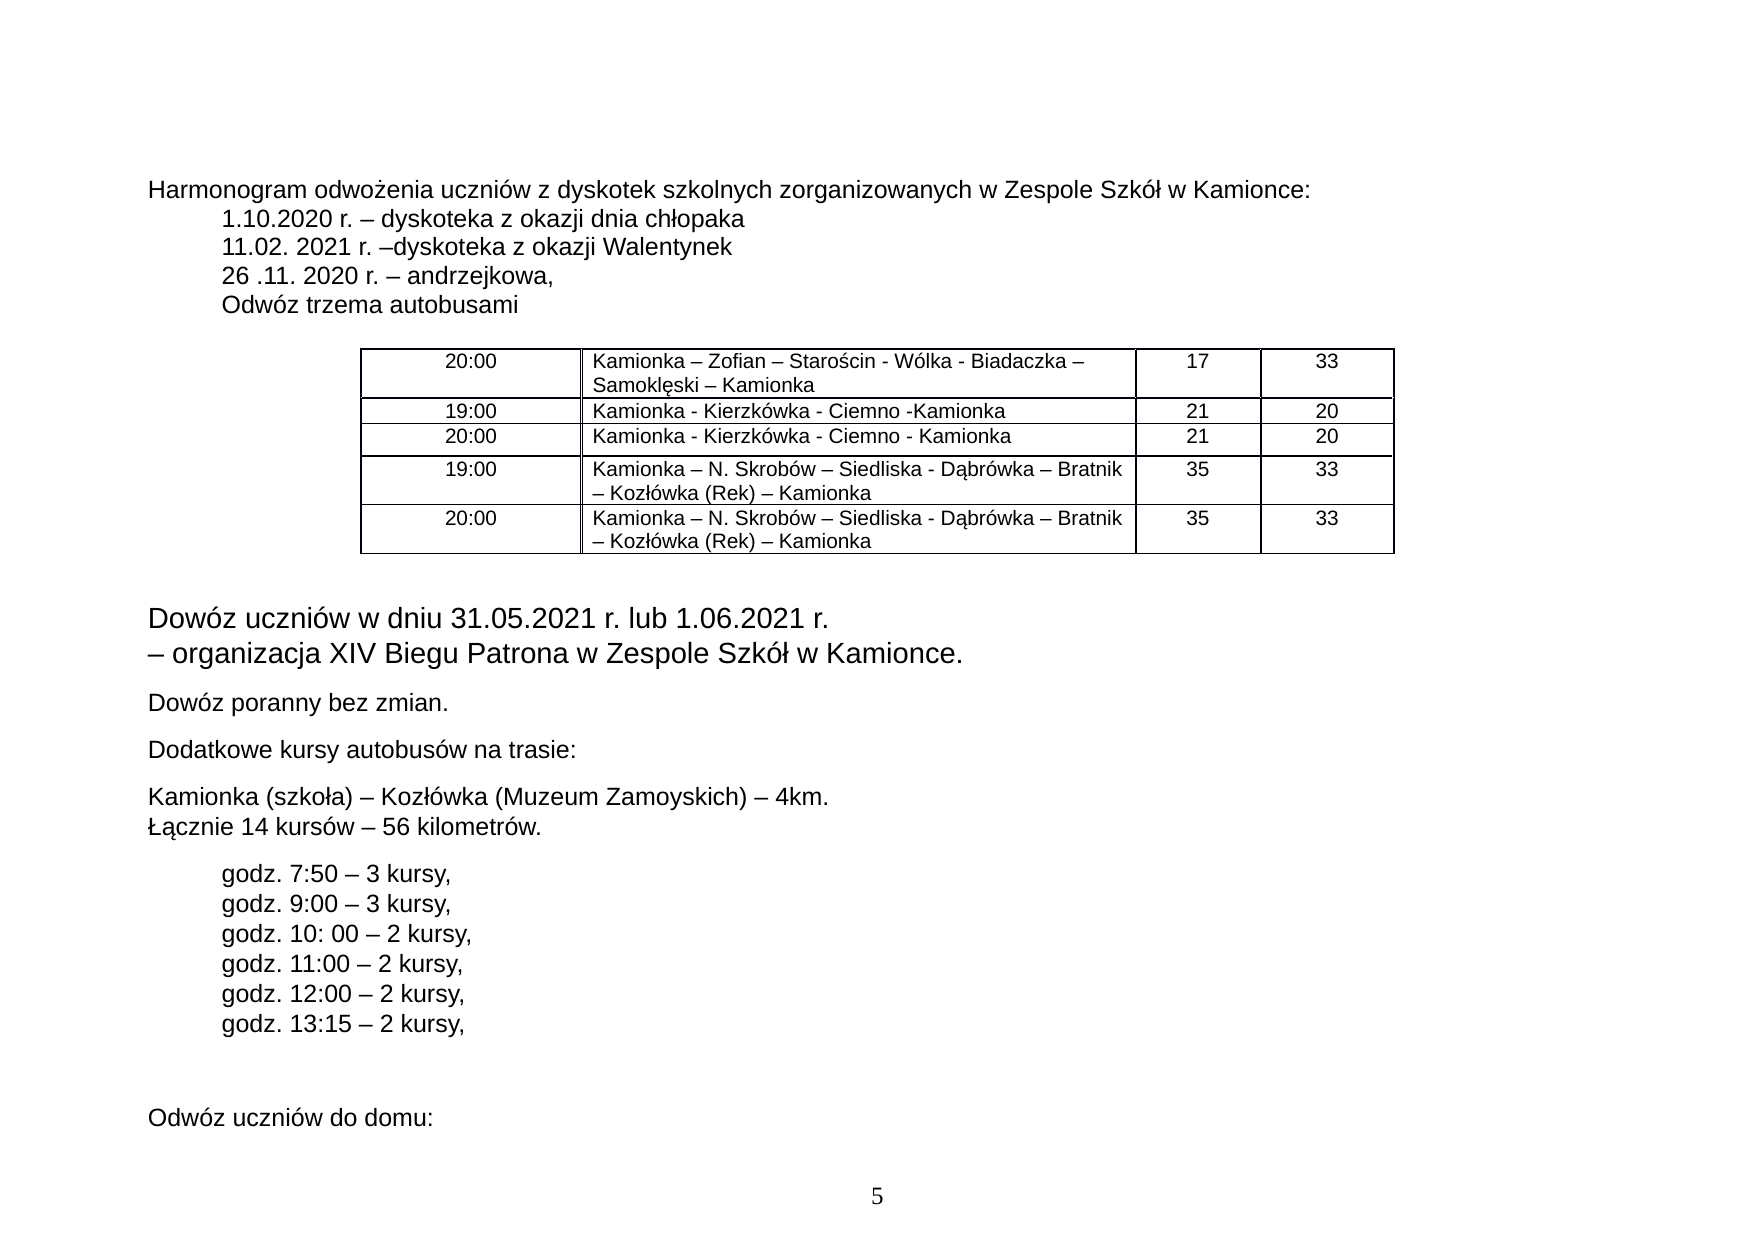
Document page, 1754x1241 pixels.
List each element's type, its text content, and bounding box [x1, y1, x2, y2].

table_cell 21 [1137, 399, 1260, 422]
table_header 33 [1262, 350, 1393, 397]
table_cell 19:00 [362, 457, 580, 504]
text 1.10.2020 r. – dyskoteka z okazji dnia chłopaka [148, 204, 1606, 232]
table_cell 33 [1262, 505, 1393, 553]
table_cell 35 [1137, 457, 1260, 504]
table_header 20:00 [362, 350, 580, 397]
table_cell 35 [1137, 505, 1260, 553]
text Odwóz uczniów do domu: [148, 1103, 1606, 1131]
table_cell 20:00 [362, 424, 580, 455]
table_cell 33 [1262, 455, 1393, 504]
text 26 .11. 2020 r. – andrzejkowa, [148, 261, 1606, 290]
text godz. 10: 00 – 2 kursy, [148, 919, 1606, 948]
table_cell 21 [1137, 424, 1260, 455]
table_header 17 [1137, 350, 1260, 397]
text Harmonogram odwożenia uczniów z dyskotek szkolnych zorganizowanych w Zespole Szkół w Kamionce: [148, 175, 1606, 204]
text godz. 11:00 – 2 kursy, [148, 949, 1606, 978]
table_cell 20 [1262, 424, 1393, 455]
table_cell Kamionka – N. Skrobów – Siedliska - Dąbrówka – Bratnik – Kozłówka (Rek) – Kamionka [583, 457, 1135, 504]
table_cell Kamionka – N. Skrobów – Siedliska - Dąbrówka – Bratnik – Kozłówka (Rek) – Kamionka [583, 505, 1135, 553]
table_cell 20 [1262, 397, 1393, 422]
text Łącznie 14 kursów – 56 kilometrów. [148, 812, 1606, 841]
table_cell 19:00 [362, 399, 580, 422]
text 11.02. 2021 r. –dyskoteka z okazji Walentynek [148, 232, 1606, 261]
text Kamionka (szkoła) – Kozłówka (Muzeum Zamoyskich) – 4km. [148, 782, 1606, 811]
text godz. 7:50 – 3 kursy, [148, 859, 1606, 887]
text Dowóz poranny bez zmian. [148, 688, 1606, 717]
text godz. 9:00 – 3 kursy, [148, 889, 1606, 917]
text godz. 12:00 – 2 kursy, [148, 979, 1606, 1008]
text Odwóz trzema autobusami [148, 290, 1606, 319]
table_header Kamionka – Zofian – Starościn - Wólka - Biadaczka – Samoklęski – Kamionka [583, 350, 1135, 397]
table_cell 20:00 [362, 505, 580, 553]
text Dodatkowe kursy autobusów na trasie: [148, 735, 1606, 764]
text godz. 13:15 – 2 kursy, [148, 1009, 1606, 1038]
table_cell Kamionka - Kierzkówka - Ciemno -Kamionka [583, 399, 1135, 422]
text Dowóz uczniów w dniu 31.05.2021 r. lub 1.06.2021 r. – organizacja XIV Biegu Patrona w Zespole Szkół w Kamionce. [148, 601, 1606, 670]
table_cell Kamionka - Kierzkówka - Ciemno - Kamionka [583, 424, 1135, 455]
